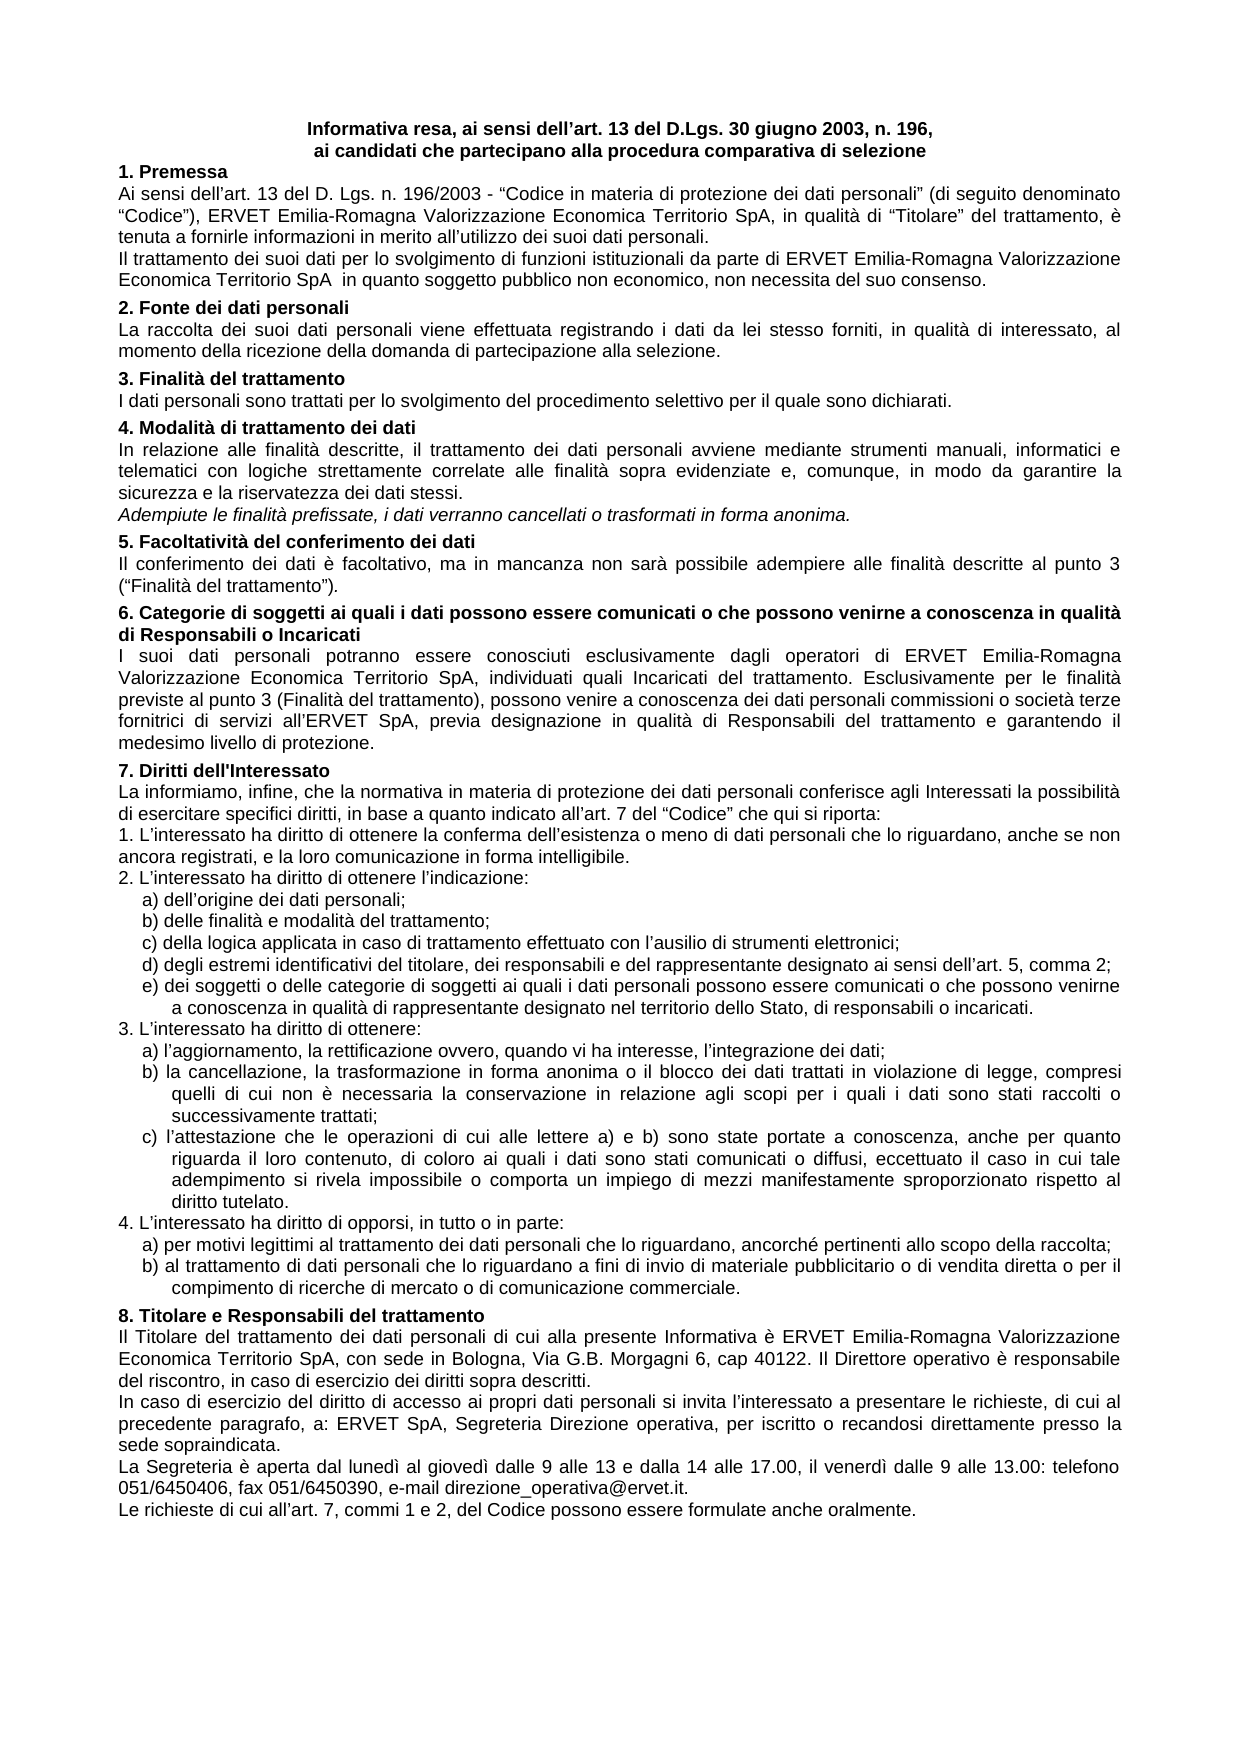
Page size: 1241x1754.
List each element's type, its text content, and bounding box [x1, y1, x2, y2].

text 6. Categorie di soggetti ai quali i dati possono essere comunicati o che possono venirne a conoscenza in qualità di Responsabili o Incaricati [118, 602, 1122, 645]
text I suoi dati personali potranno essere conosciuti esclusivamente dagli operatori di ERVET Emilia-Romagna Valorizzazione Economica Territorio SpA, individuati quali Incaricati del trattamento. Esclusivamente per le finalità previste al punto 3 (Finalità del trattamento), possono venire a conoscenza dei dati personali commissioni o società terze fornitrici di servizi all’ERVET SpA, previa designazione in qualità di Responsabili del trattamento e garantendo il medesimo livello di protezione. [118, 645, 1122, 753]
text 7. Diritti dell'Interessato [118, 759, 1122, 781]
text Le richieste di cui all’art. 7, commi 1 e 2, del Codice possono essere formulate anche oralmente. [118, 1499, 1122, 1520]
text 8. Titolare e Responsabili del trattamento [118, 1305, 1122, 1326]
text b) delle finalità e modalità del trattamento; [142, 910, 1122, 932]
text 2. L’interessato ha diritto di ottenere l’indicazione: [118, 867, 1122, 889]
text 4. L’interessato ha diritto di opporsi, in tutto o in parte: [118, 1212, 1122, 1234]
text In caso di esercizio del diritto di accesso ai propri dati personali si invita l’interessato a presentare le richieste, di cui al precedente paragrafo, a: ERVET SpA, Segreteria Direzione operativa, per iscritto o recandosi direttamente presso la sede sopraindicata. [118, 1391, 1122, 1456]
text I dati personali sono trattati per lo svolgimento del procedimento selettivo per il quale sono dichiarati. [118, 389, 1122, 411]
text ai candidati che partecipano alla procedura comparativa di selezione [118, 140, 1122, 161]
text d) degli estremi identificativi del titolare, dei responsabili e del rappresentante designato ai sensi dell’art. 5, comma 2; [142, 953, 1122, 975]
text La Segreteria è aperta dal lunedì al giovedì dalle 9 alle 13 e dalla 14 alle 17.00, il venerdì dalle 9 alle 13.00: telefono 051/6450406, fax 051/6450390, e-mail @ervet.it. [118, 1456, 1122, 1499]
text 2. Fonte dei dati personali [118, 297, 1122, 318]
text 1. L’interessato ha diritto di ottenere la conferma dell’esistenza o meno di dati personali che lo riguardano, anche se non ancora registrati, e la loro comunicazione in forma intelligibile. [118, 824, 1122, 867]
text b) la cancellazione, la trasformazione in forma anonima o il blocco dei dati trattati in violazione di legge, compresi quelli di cui non è necessaria la conservazione in relazione agli scopi per i quali i dati sono stati raccolti o successivamente trattati; [142, 1061, 1122, 1126]
text c) l’attestazione che le operazioni di cui alle lettere a) e b) sono state portate a conoscenza, anche per quanto riguarda il loro contenuto, di coloro ai quali i dati sono stati comunicati o diffusi, eccettuato il caso in cui tale adempimento si rivela impossibile o comporta un impiego di mezzi manifestamente sproporzionato rispetto al diritto tutelato. [142, 1126, 1122, 1212]
text Il conferimento dei dati è facoltativo, ma in mancanza non sarà possibile adempiere alle finalità descritte al punto 3 (“Finalità del trattamento”). [118, 553, 1122, 596]
text b) al trattamento di dati personali che lo riguardano a fini di invio di materiale pubblicitario o di vendita diretta o per il compimento di ricerche di mercato o di comunicazione commerciale. [142, 1255, 1122, 1298]
text a) dell’origine dei dati personali; [142, 889, 1122, 910]
text Ai sensi dell’art. 13 del D. Lgs. n. 196/2003 - “Codice in materia di protezione dei dati personali” (di seguito denominato “Codice”), ERVET Emilia-Romagna Valorizzazione Economica Territorio SpA, in qualità di “Titolare” del trattamento, è tenuta a fornirle informazioni in merito all’utilizzo dei suoi dati personali. [118, 183, 1122, 247]
text La raccolta dei suoi dati personali viene effettuata registrando i dati da lei stesso forniti, in qualità di interessato, al momento della ricezione della domanda di partecipazione alla selezione. [118, 318, 1122, 362]
text c) della logica applicata in caso di trattamento effettuato con l’ausilio di strumenti elettronici; [142, 932, 1122, 953]
text 1. Premessa [118, 161, 1122, 183]
text In relazione alle finalità descritte, il trattamento dei dati personali avviene mediante strumenti manuali, informatici e telematici con logiche strettamente correlate alle finalità sopra evidenziate e, comunque, in modo da garantire la sicurezza e la riservatezza dei dati stessi. [118, 439, 1122, 503]
text Adempiute le finalità prefissate, i dati verranno cancellati o trasformati in forma anonima. [118, 503, 1122, 525]
text 3. L’interessato ha diritto di ottenere: [118, 1018, 1122, 1040]
text e) dei soggetti o delle categorie di soggetti ai quali i dati personali possono essere comunicati o che possono venirne a conoscenza in qualità di rappresentante designato nel territorio dello Stato, di responsabili o incaricati. [142, 975, 1122, 1018]
text a) per motivi legittimi al trattamento dei dati personali che lo riguardano, ancorché pertinenti allo scopo della raccolta; [142, 1234, 1122, 1255]
text a) l’aggiornamento, la rettificazione ovvero, quando vi ha interesse, l’integrazione dei dati; [142, 1040, 1122, 1061]
text Il Titolare del trattamento dei dati personali di cui alla presente Informativa è ERVET Emilia-Romagna Valorizzazione Economica Territorio SpA, con sede in Bologna, Via G.B. Morgagni 6, cap 40122. Il Direttore operativo è responsabile del riscontro, in caso di esercizio dei diritti sopra descritti. [118, 1326, 1122, 1391]
text La informiamo, infine, che la normativa in materia di protezione dei dati personali conferisce agli Interessati la possibilità di esercitare specifici diritti, in base a quanto indicato all’art. 7 del “Codice” che qui si riporta: [118, 781, 1122, 824]
text 5. Facoltatività del conferimento dei dati [118, 531, 1122, 553]
text 4. Modalità di trattamento dei dati [118, 417, 1122, 439]
text Informativa resa, ai sensi dell’art. 13 del D.Lgs. 30 giugno 2003, n. 196, [118, 118, 1122, 140]
text Il trattamento dei suoi dati per lo svolgimento di funzioni istituzionali da parte di ERVET Emilia-Romagna Valorizzazione Economica Territorio SpA in quanto soggetto pubblico non economico, non necessita del suo consenso. [118, 247, 1122, 291]
text 3. Finalità del trattamento [118, 368, 1122, 389]
